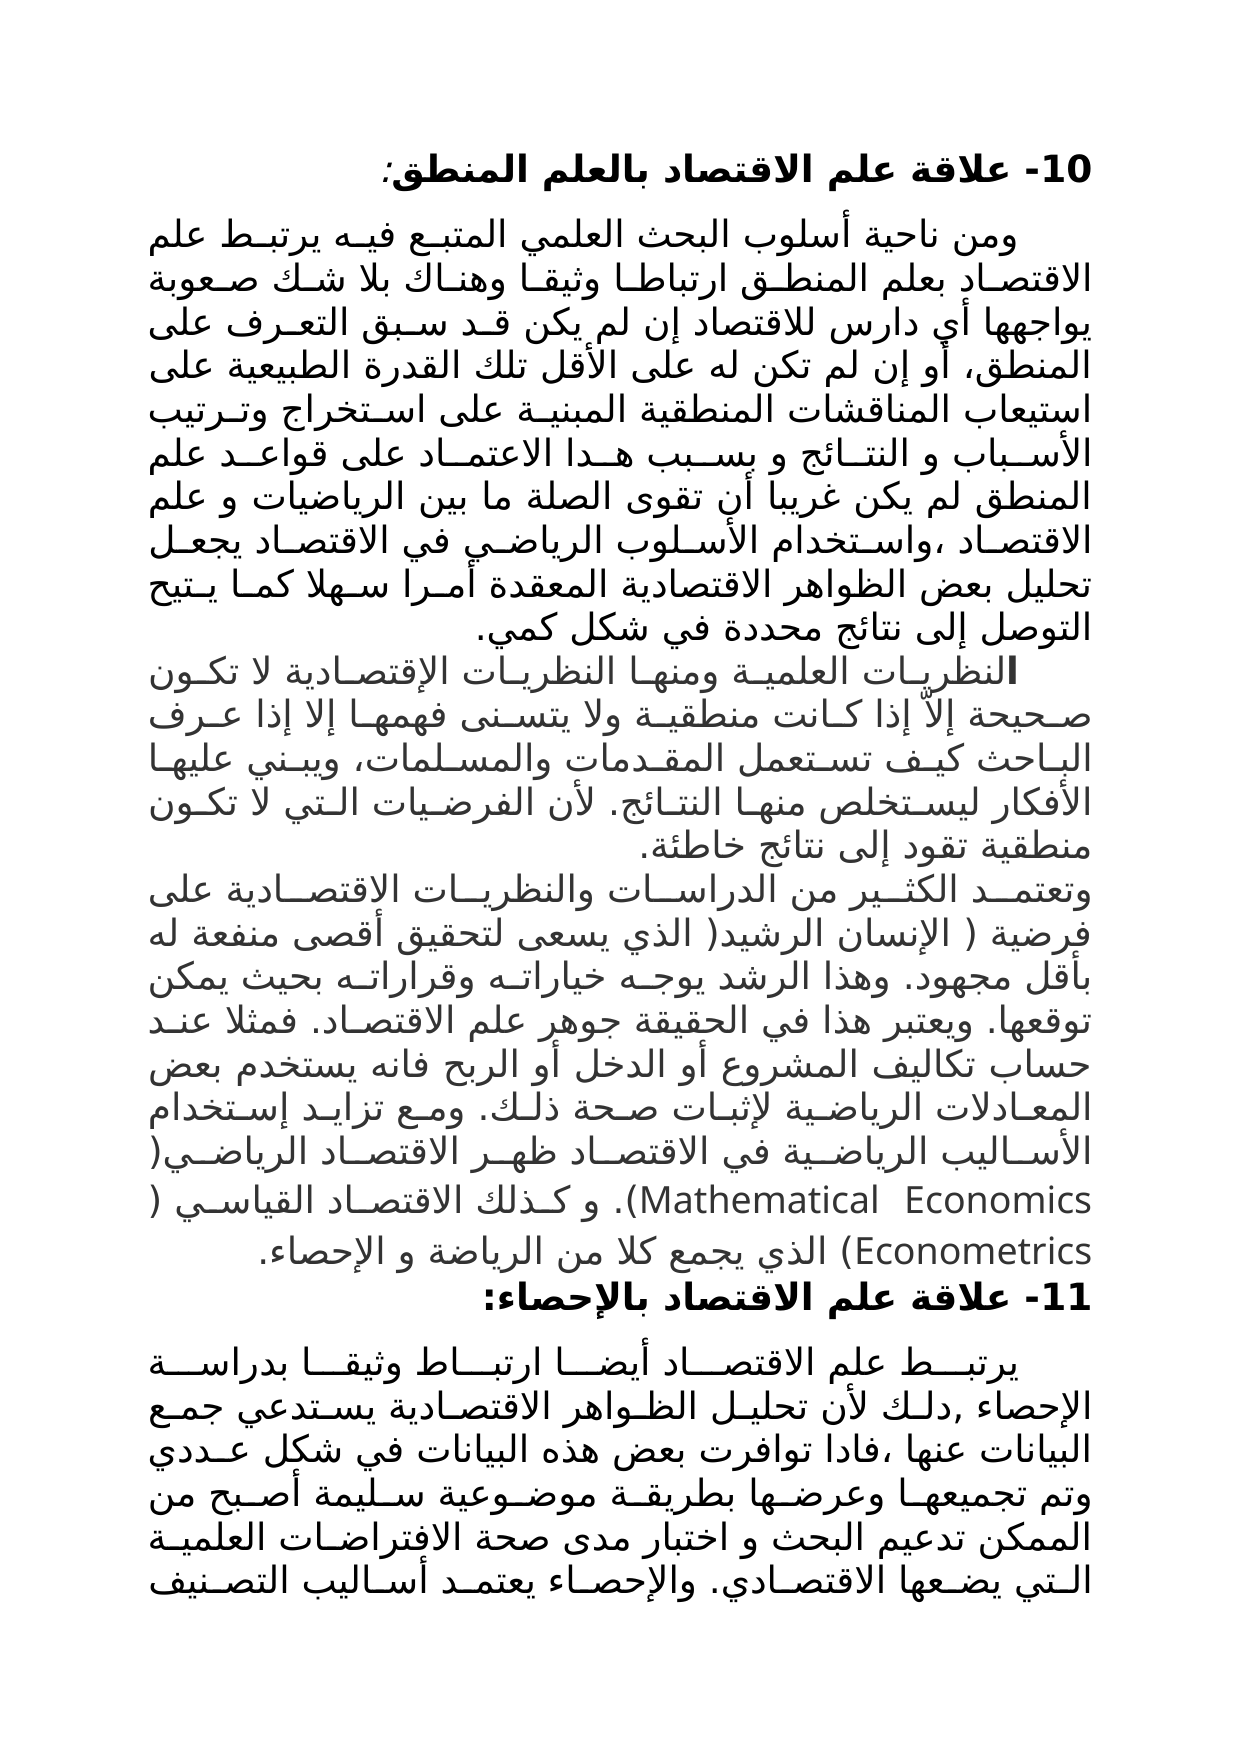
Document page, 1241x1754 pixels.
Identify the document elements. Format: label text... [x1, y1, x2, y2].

text 10- علاقة علم الاقتصاد بالعلم المنطق: [148, 148, 1093, 191]
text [148, 1341, 1093, 1603]
text 11- علاقة علم الاقتصاد بالإحصاء: [148, 1275, 1093, 1319]
text النظريات العلمية ومنها النظريات الإقتصادية لا تكون صحيحة إلاّ إذا كانت منطقية ولا يتسنى فهمها إلا إذا عرف الباحث كيف تستعمل المقدمات والمسلمات، ويبني عليها الأفكار ليستخلص منها النتائج. لأن الفرضيات التي لا تكون منطقية تقود إلى نتائج خاطئة. [148, 649, 1093, 868]
text وتعتمد الكثير من الدراسات والنظريات الاقتصادية على فرضية ( الإنسان الرشيد( الذي يسعى لتحقيق أقصى منفعة له بأقل مجهود. وهذا الرشد يوجه خياراته وقراراته بحيث يمكن توقعها. ويعتبر هذا في الحقيقة جوهر علم الاقتصاد. فمثلا عند حساب تكاليف المشروع أو الدخل أو الربح فانه يستخدم بعض المعادلات الرياضية لإثبات صحة ذلك. ومع تزايد إستخدام الأساليب الرياضية في الاقتصاد ظهر الاقتصاد الرياضي(Mathematical Economics). و كذلك الاقتصاد القياسي (Econometrics) الذي يجمع كلا من الرياضة و الإحصاء. [148, 868, 1093, 1275]
text ومن ناحية أسلوب البحث العلمي المتبع فيه يرتبط علم الاقتصاد بعلم المنطق ارتباطا وثيقا وهناك بلا شك صعوبة يواجهها أي دارس للاقتصاد إن لم يكن قد سبق التعرف على المنطق، أو إن لم تكن له على الأقل تلك القدرة الطبيعية على استيعاب المناقشات المنطقية المبنية على استخراج وترتيب الأسباب و النتائج و بسبب هدا الاعتماد على قواعد علم المنطق لم يكن غريبا أن تقوى الصلة ما بين الرياضيات و علم الاقتصاد ،واستخدام الأسلوب الرياضي في الاقتصاد يجعل تحليل بعض الظواهر الاقتصادية المعقدة أمرا سهلا كما يتيح التوصل إلى نتائج محددة في شكل كمي. [148, 213, 1093, 649]
